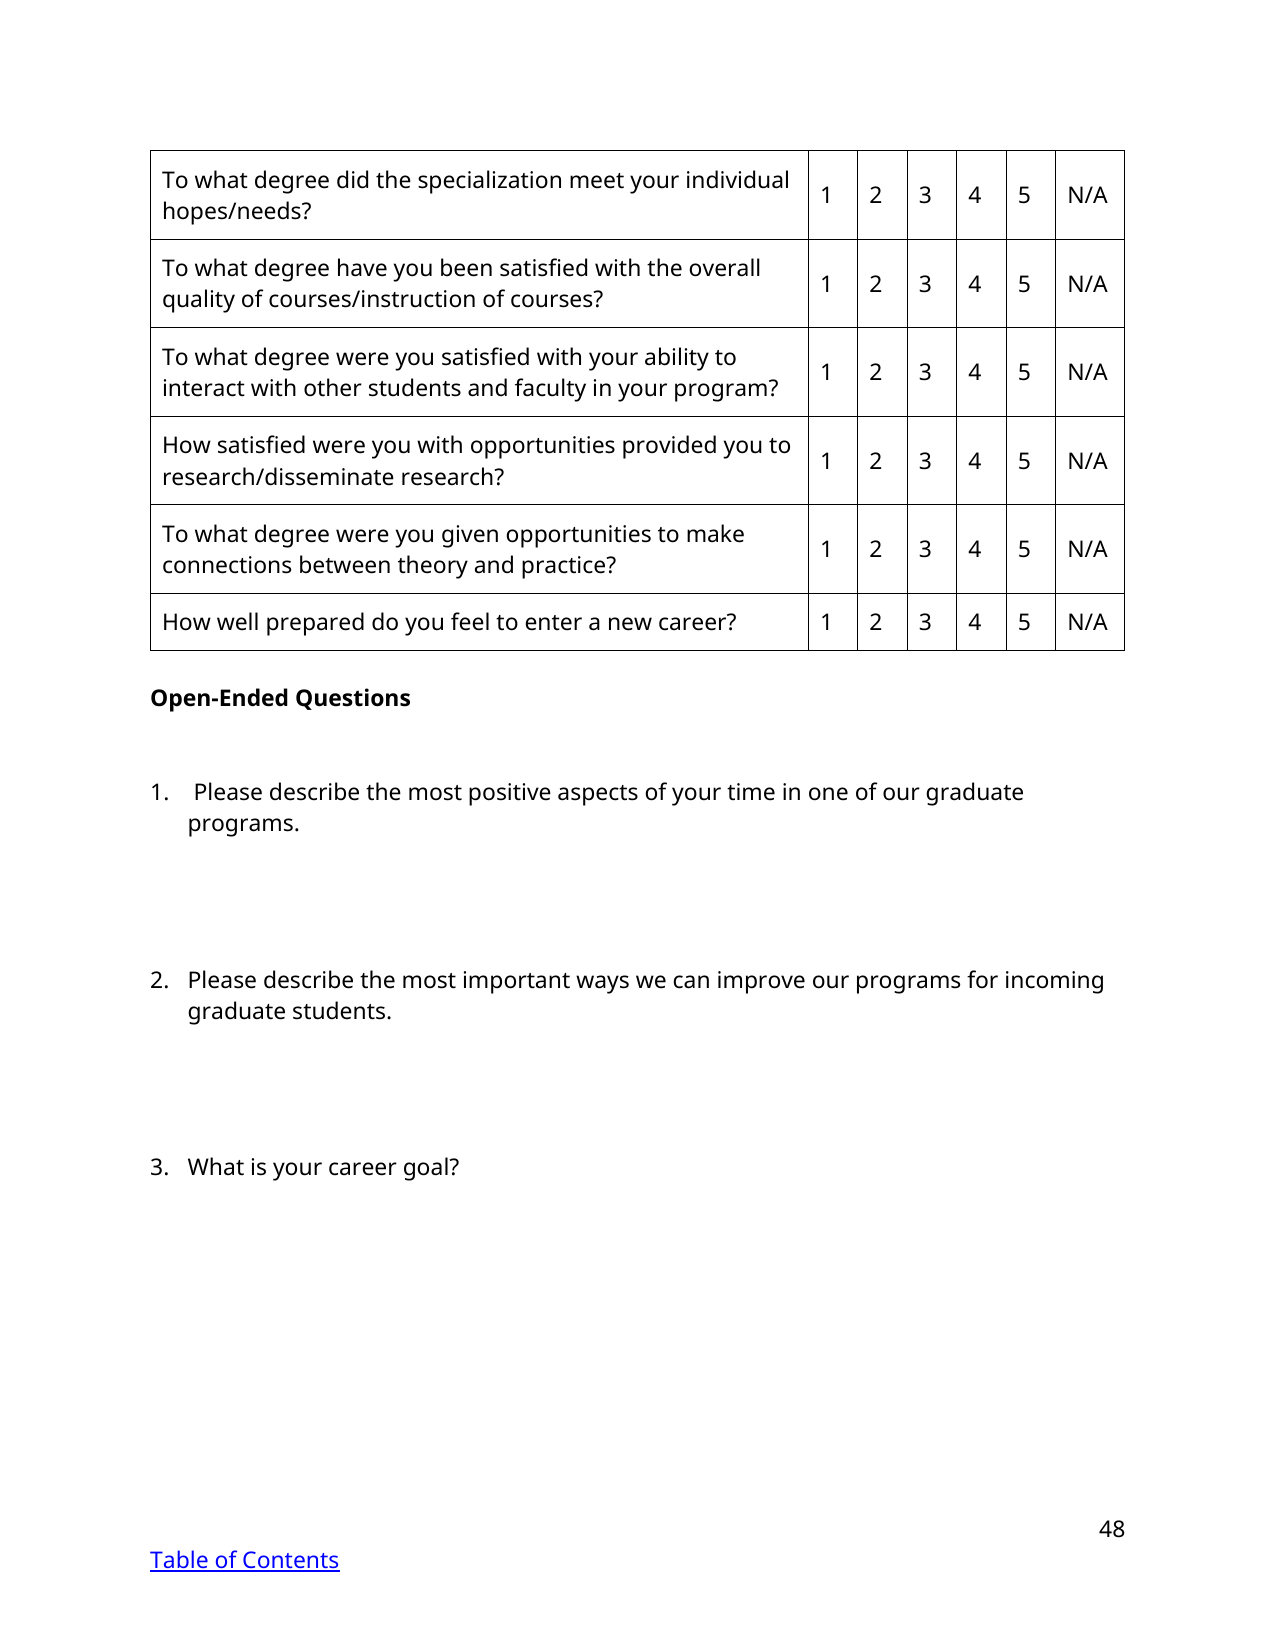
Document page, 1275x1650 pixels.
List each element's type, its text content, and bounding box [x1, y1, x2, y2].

table_cell 1 [809, 240, 857, 327]
table_cell N/A [1056, 240, 1124, 327]
table_cell 4 [957, 594, 1006, 650]
table_cell 5 [1007, 505, 1055, 593]
table_cell 3 [908, 505, 956, 593]
table_cell 1 [809, 594, 857, 650]
table_cell 5 [1007, 240, 1055, 327]
table_cell 4 [957, 151, 1006, 238]
table_cell To what degree were you given opportunities to make connections between theory and practice? [151, 505, 808, 593]
table_cell 5 [1007, 594, 1055, 650]
list Please describe the most positive aspects of your time in one of our graduate programs. [150, 776, 1125, 838]
table_cell N/A [1056, 328, 1124, 416]
table_cell 5 [1007, 417, 1055, 504]
table_cell 1 [809, 328, 857, 416]
table_cell 1 [809, 505, 857, 593]
list Please describe the most important ways we can improve our programs for incoming graduate students. [150, 963, 1125, 1026]
table_cell To what degree did the specialization meet your individual hopes/needs? [151, 151, 808, 238]
table_cell 4 [957, 240, 1006, 327]
table_cell 4 [957, 328, 1006, 416]
table_cell 1 [809, 417, 857, 504]
table_cell To what degree were you satisfied with your ability to interact with other students and faculty in your program? [151, 328, 808, 416]
table_cell 2 [858, 417, 907, 504]
table_cell To what degree have you been satisfied with the overall quality of courses/instruction of courses? [151, 240, 808, 327]
table_cell 3 [908, 417, 956, 504]
table_cell N/A [1056, 505, 1124, 593]
table_cell 5 [1007, 328, 1055, 416]
table_cell 3 [908, 328, 956, 416]
table_cell 2 [858, 151, 907, 238]
table_cell 2 [858, 328, 907, 416]
table_cell How satisfied were you with opportunities provided you to research/disseminate research? [151, 417, 808, 504]
table_cell 1 [809, 151, 857, 238]
table_cell 3 [908, 240, 956, 327]
table_cell 2 [858, 240, 907, 327]
table_cell N/A [1056, 417, 1124, 504]
table_cell 4 [957, 505, 1006, 593]
table_cell N/A [1056, 151, 1124, 238]
table_cell N/A [1056, 594, 1124, 650]
list What is your career goal? [150, 1151, 1125, 1182]
table_cell 5 [1007, 151, 1055, 238]
table_cell 2 [858, 594, 907, 650]
table_cell 4 [957, 417, 1006, 504]
table_cell 3 [908, 151, 956, 238]
table_cell 2 [858, 505, 907, 593]
table_cell How well prepared do you feel to enter a new career? [151, 594, 808, 650]
table_cell 3 [908, 594, 956, 650]
text Open-Ended Questions [150, 682, 1125, 713]
